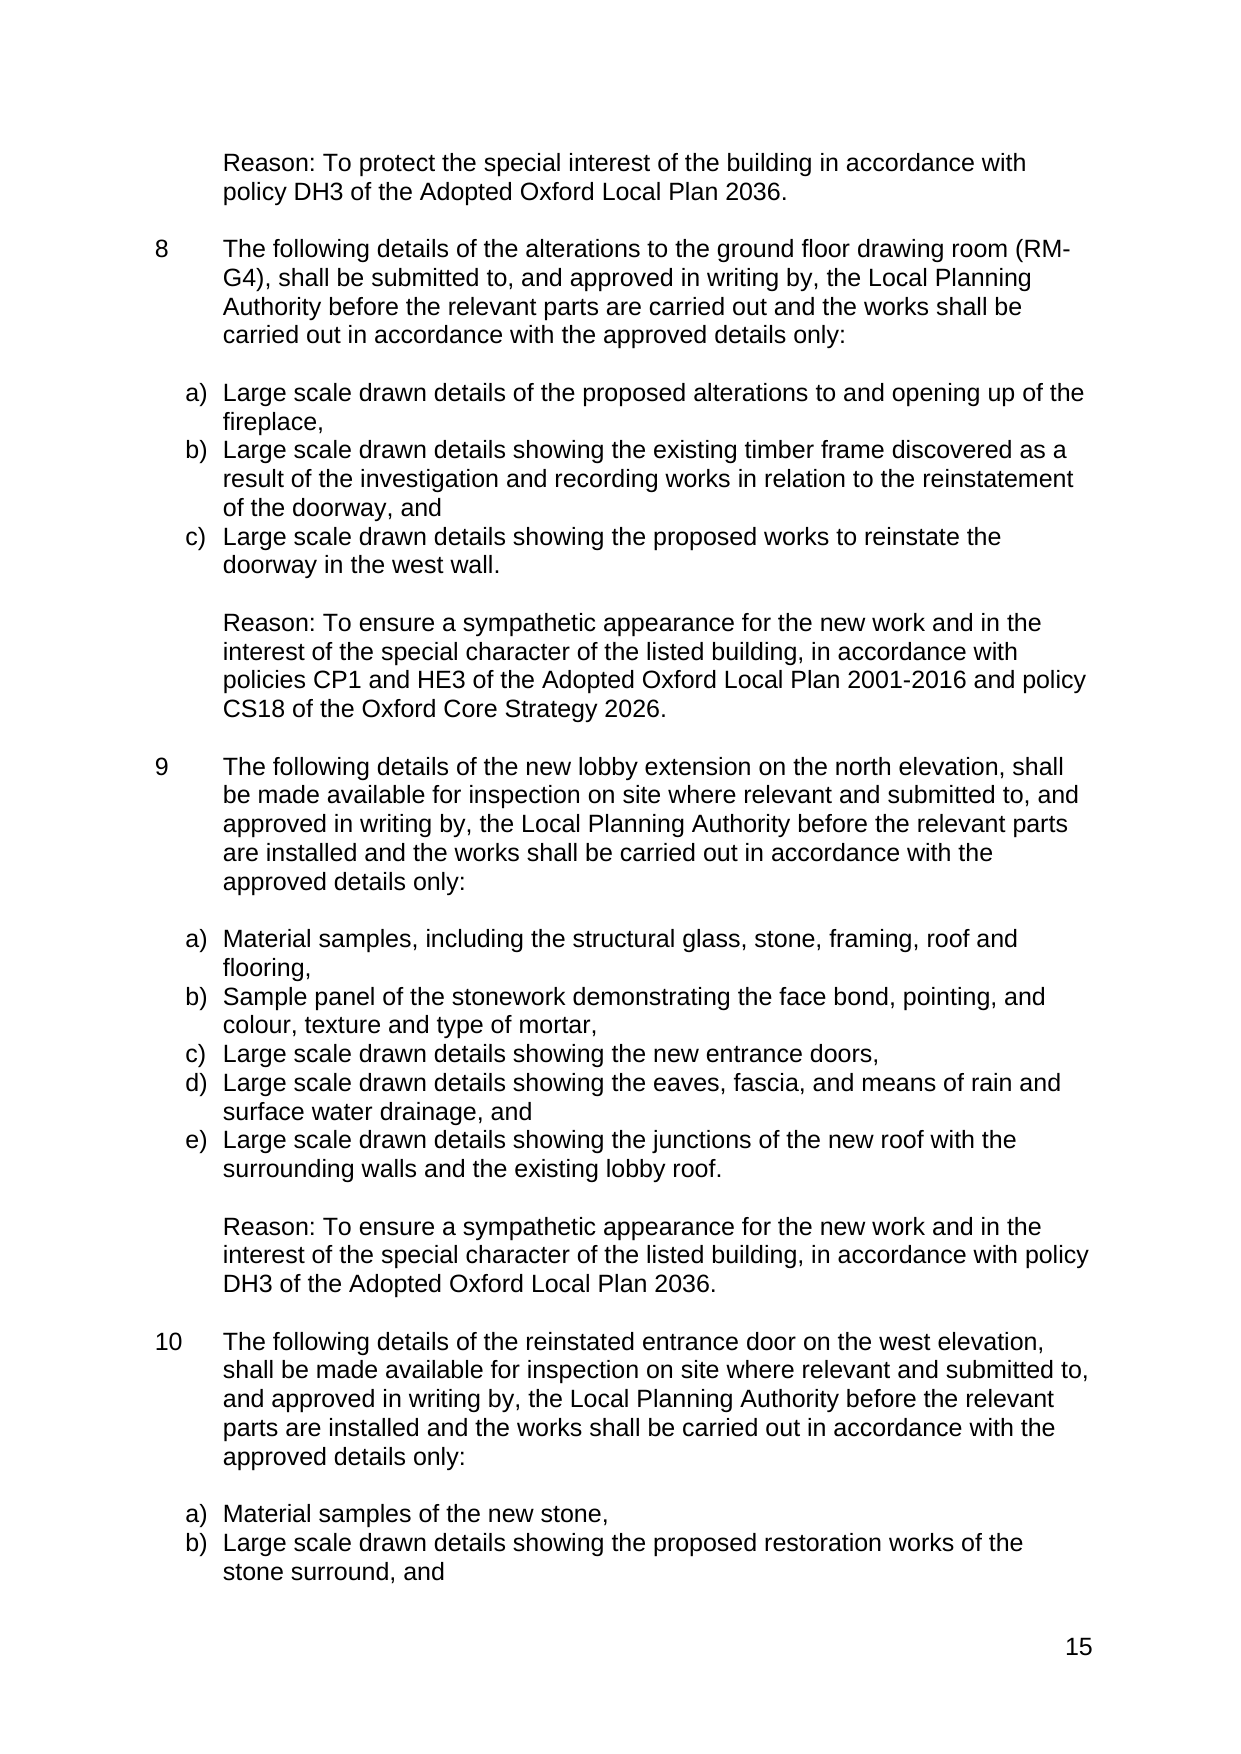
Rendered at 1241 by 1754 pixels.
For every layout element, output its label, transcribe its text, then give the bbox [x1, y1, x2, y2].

list Large scale drawn details showing the junctions of the new roof with the surrounding walls and the existing lobby roof. [185, 1125, 1092, 1183]
text 10 The following details of the reinstated entrance door on the west elevation, shall be made available for inspection on site where relevant and submitted to, and approved in writing by, the Local Planning Authority before the relevant parts are installed and the works shall be carried out in accordance with the approved details only: [148, 1326, 1092, 1470]
list Large scale drawn details of the proposed alterations to and opening up of the fireplace, [185, 378, 1092, 435]
text 8 The following details of the alterations to the ground floor drawing room (RM-G4), shall be submitted to, and approved in writing by, the Local Planning Authority before the relevant parts are carried out and the works shall be carried out in accordance with the approved details only: [148, 234, 1092, 349]
list Large scale drawn details showing the eaves, fascia, and means of rain and surface water drainage, and [185, 1068, 1092, 1125]
list Large scale drawn details showing the existing timber frame discovered as a result of the investigation and recording works in relation to the reinstatement of the doorway, and [185, 435, 1092, 521]
list Large scale drawn details showing the proposed restoration works of the stone surround, and [185, 1528, 1092, 1585]
list Material samples of the new stone, [185, 1499, 1092, 1528]
text 9 The following details of the new lobby extension on the north elevation, shall be made available for inspection on site where relevant and submitted to, and approved in writing by, the Local Planning Authority before the relevant parts are installed and the works shall be carried out in accordance with the approved details only: [148, 751, 1092, 895]
list Large scale drawn details showing the proposed works to reinstate the doorway in the west wall. [185, 521, 1092, 579]
list Material samples, including the structural glass, stone, framing, roof and flooring, [185, 924, 1092, 981]
text Reason: To ensure a sympathetic appearance for the new work and in the interest of the special character of the listed building, in accordance with policies CP1 and HE3 of the Adopted Oxford Local Plan 2001-2016 and policy CS18 of the Oxford Core Strategy 2026. [148, 608, 1092, 723]
list Sample panel of the stonework demonstrating the face bond, pointing, and colour, texture and type of mortar, [185, 981, 1092, 1039]
list Large scale drawn details showing the new entrance doors, [185, 1039, 1092, 1068]
text Reason: To protect the special interest of the building in accordance with policy DH3 of the Adopted Oxford Local Plan 2036. [148, 148, 1092, 205]
